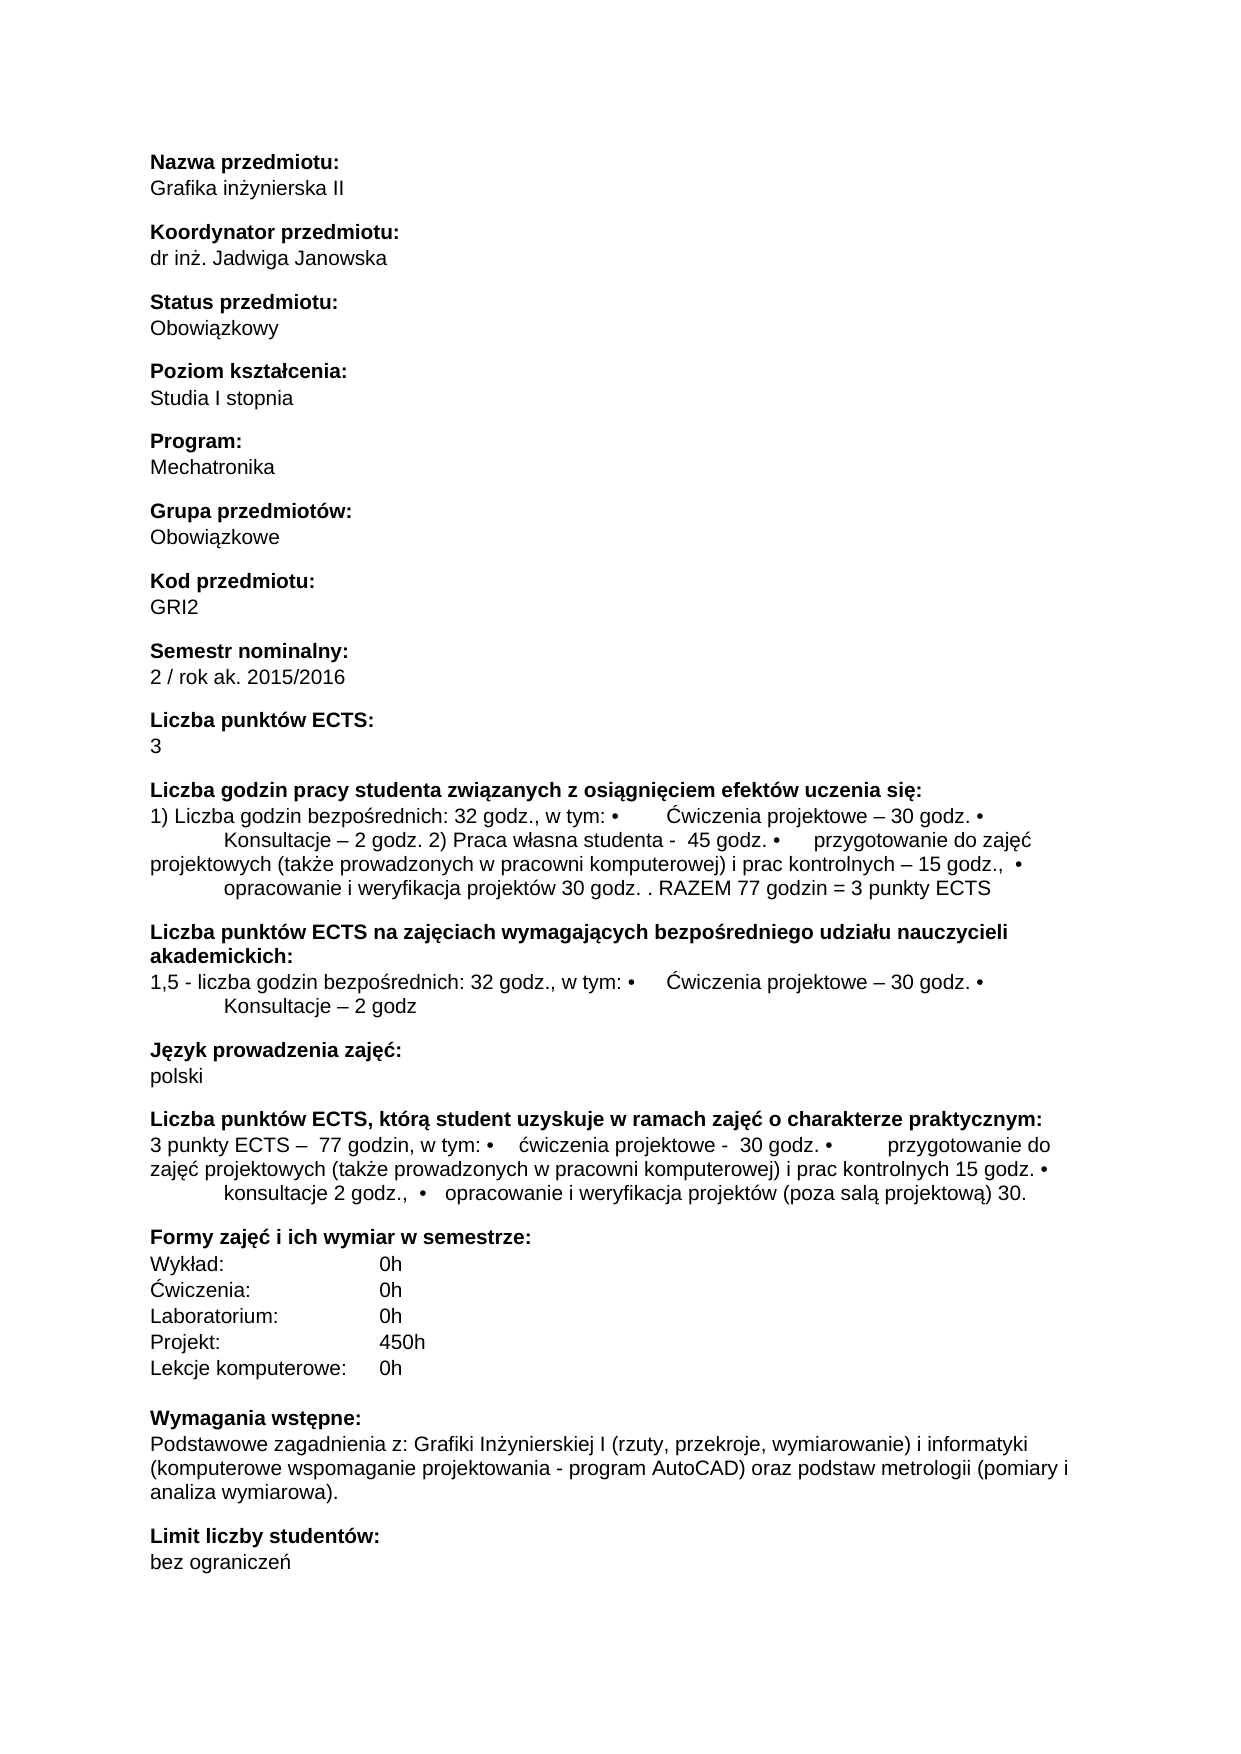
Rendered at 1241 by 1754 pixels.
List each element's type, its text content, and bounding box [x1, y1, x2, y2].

text Obowiązkowe [150, 525, 1090, 549]
text Liczba punktów ECTS: [150, 708, 1090, 732]
table_cell Laboratorium: [140, 1304, 367, 1328]
text Liczba godzin pracy studenta związanych z osiągnięciem efektów uczenia się: [150, 778, 1090, 802]
text Grupa przedmiotów: [150, 499, 1090, 523]
table_header Wykład: [140, 1252, 367, 1276]
text Wymagania wstępne: [150, 1406, 1090, 1430]
text Język prowadzenia zajęć: [150, 1037, 1090, 1061]
text GRI2 [150, 595, 1090, 619]
text Semestr nominalny: [150, 638, 1090, 662]
text Liczba punktów ECTS, którą student uzyskuje w ramach zajęć o charakterze praktycznym: [150, 1107, 1090, 1131]
text Nazwa przedmiotu: [150, 150, 1090, 174]
text bez ograniczeń [150, 1549, 1090, 1573]
table_cell Projekt: [140, 1330, 367, 1354]
text 3 punkty ECTS – 77 godzin, w tym: • ćwiczenia projektowe - 30 godz. • przygotowanie do zajęć projektowych (także prowadzonych w pracowni komputerowej) i prac kontrolnych 15 godz. • konsultacje 2 godz., • opracowanie i weryfikacja projektów (poza salą projektową) 30. [150, 1133, 1090, 1205]
text Status przedmiotu: [150, 289, 1090, 313]
text 1) Liczba godzin bezpośrednich: 32 godz., w tym: • Ćwiczenia projektowe – 30 godz. • Konsultacje – 2 godz. 2) Praca własna studenta - 45 godz. • przygotowanie do zajęć projektowych (także prowadzonych w pracowni komputerowej) i prac kontrolnych – 15 godz., • opracowanie i weryfikacja projektów 30 godz. . RAZEM 77 godzin = 3 punkty ECTS [150, 804, 1090, 900]
text Limit liczby studentów: [150, 1523, 1090, 1547]
text 3 [150, 734, 1090, 758]
text Studia I stopnia [150, 385, 1090, 409]
text dr inż. Jadwiga Janowska [150, 246, 1090, 270]
table_cell Lekcje komputerowe: [140, 1356, 367, 1380]
text Kod przedmiotu: [150, 569, 1090, 593]
table_cell 0h [369, 1276, 597, 1302]
text Mechatronika [150, 455, 1090, 479]
text 2 / rok ak. 2015/2016 [150, 664, 1090, 688]
text Podstawowe zagadnienia z: Grafiki Inżynierskiej I (rzuty, przekroje, wymiarowanie) i informatyki (komputerowe wspomaganie projektowania - program AutoCAD) oraz podstaw metrologii (pomiary i analiza wymiarowa). [150, 1432, 1090, 1504]
text 1,5 - liczba godzin bezpośrednich: 32 godz., w tym: • Ćwiczenia projektowe – 30 godz. • Konsultacje – 2 godz [150, 970, 1090, 1018]
text Obowiązkowy [150, 316, 1090, 339]
table_cell 0h [369, 1354, 597, 1380]
text Grafika inżynierska II [150, 176, 1090, 200]
table_header 0h [369, 1252, 597, 1276]
table_cell Ćwiczenia: [140, 1278, 367, 1302]
text Liczba punktów ECTS na zajęciach wymagających bezpośredniego udziału nauczycieli akademickich: [150, 920, 1090, 968]
text Poziom kształcenia: [150, 359, 1090, 383]
table_cell 0h [369, 1302, 597, 1328]
table_cell 450h [369, 1328, 597, 1354]
text Formy zajęć i ich wymiar w semestrze: [150, 1225, 1090, 1249]
text Program: [150, 429, 1090, 453]
text polski [150, 1063, 1090, 1087]
text Koordynator przedmiotu: [150, 220, 1090, 244]
